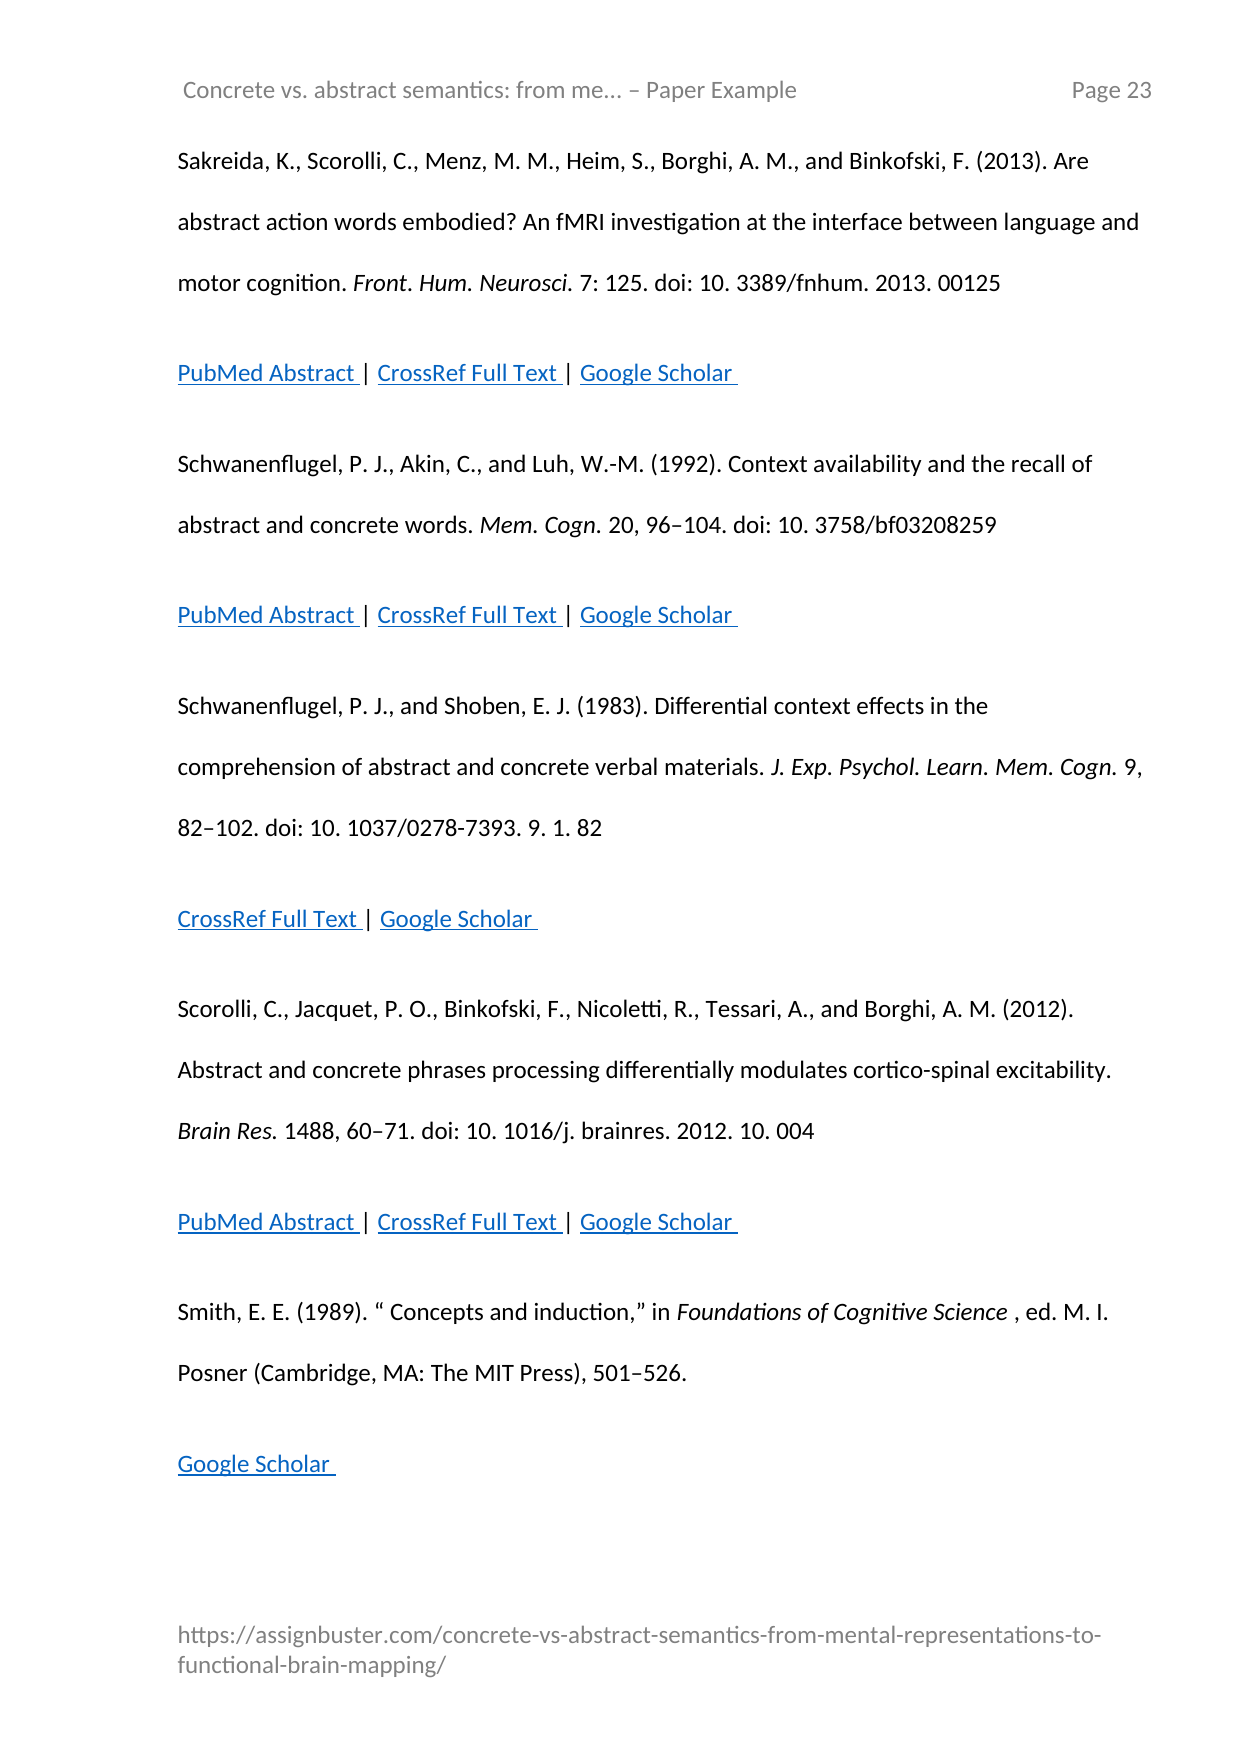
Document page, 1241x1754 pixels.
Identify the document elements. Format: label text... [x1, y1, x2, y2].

text Scorolli, C., Jacquet, P. O., Binkofski, F., Nicoletti, R., Tessari, A., and Borghi, A. M. (2012). Abstract and concrete phrases processing differentially modulates cortico-spinal excitability. Brain Res. 1488, 60–71. doi: 10. 1016/j. brainres. 2012. 10. 004 [177, 993, 1152, 1146]
text CrossRef Full Text | Google Scholar [177, 903, 1152, 933]
text Sakreida, K., Scorolli, C., Menz, M. M., Heim, S., Borghi, A. M., and Binkofski, F. (2013). Are abstract action words embodied? An fMRI investigation at the interface between language and motor cognition. Front. Hum. Neurosci. 7: 125. doi: 10. 3389/fnhum. 2013. 00125 [177, 145, 1152, 298]
text PubMed Abstract | CrossRef Full Text | Google Scholar [177, 1206, 1152, 1236]
text PubMed Abstract | CrossRef Full Text | Google Scholar [177, 600, 1152, 630]
text Smith, E. E. (1989). “ Concepts and induction,” in Foundations of Cognitive Science , ed. M. I. Posner (Cambridge, MA: The MIT Press), 501–526. [177, 1296, 1152, 1388]
text Google Scholar [177, 1448, 1152, 1478]
text Schwanenflugel, P. J., Akin, C., and Luh, W.-M. (1992). Context availability and the recall of abstract and concrete words. Mem. Cogn. 20, 96–104. doi: 10. 3758/bf03208259 [177, 448, 1152, 540]
text Schwanenflugel, P. J., and Shoben, E. J. (1983). Differential context effects in the comprehension of abstract and concrete verbal materials. J. Exp. Psychol. Learn. Mem. Cogn. 9, 82–102. doi: 10. 1037/0278-7393. 9. 1. 82 [177, 690, 1152, 843]
text PubMed Abstract | CrossRef Full Text | Google Scholar [177, 358, 1152, 388]
